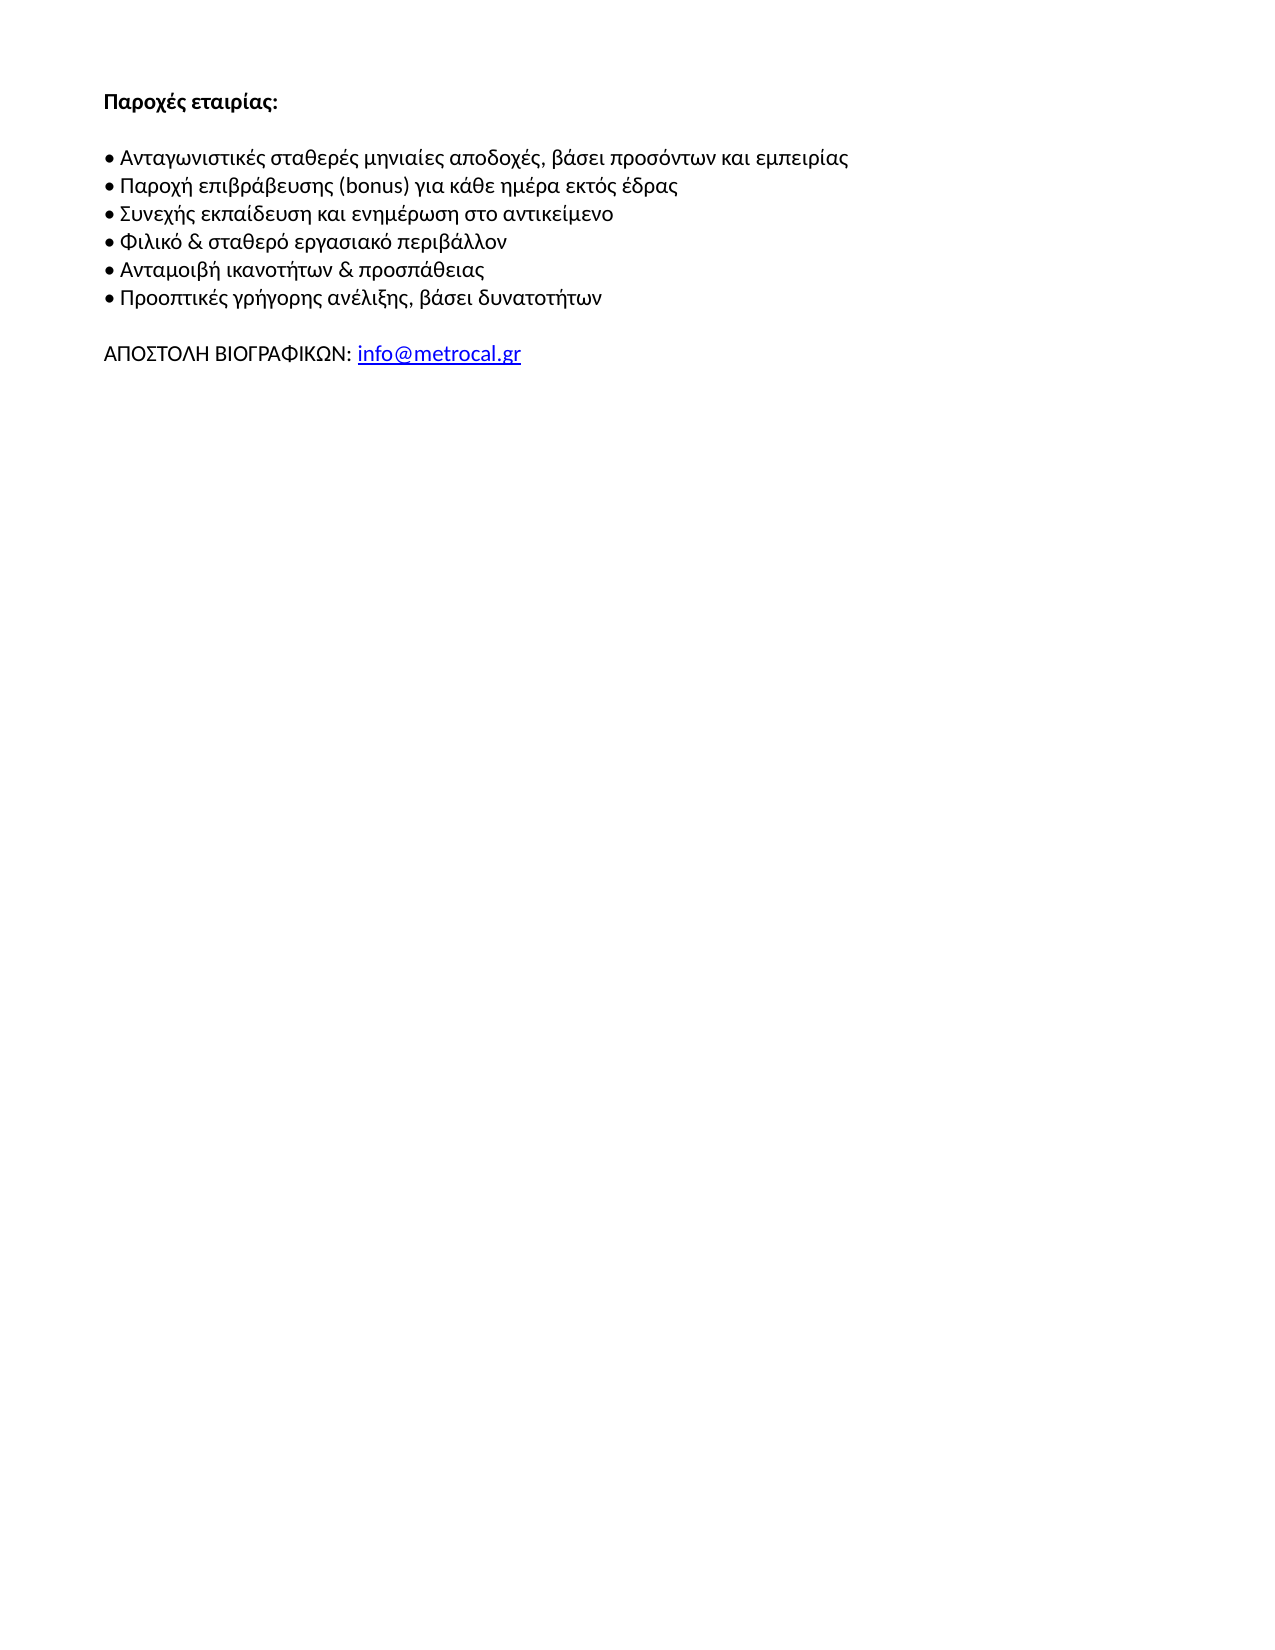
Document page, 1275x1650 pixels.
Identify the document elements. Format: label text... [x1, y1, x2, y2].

text • Συνεχής εκπαίδευση και ενημέρωση στο αντικείμενο [103, 199, 1167, 227]
text ΑΠΟΣΤΟΛΗ ΒΙΟΓΡΑΦΙΚΩΝ: info@metrocal.gr [103, 339, 1167, 367]
text • Ανταμοιβή ικανοτήτων & προσπάθειας [103, 255, 1167, 283]
text • Ανταγωνιστικές σταθερές μηνιαίες αποδοχές, βάσει προσόντων και εμπειρίας [103, 143, 1167, 171]
text Παροχές εταιρίας: [103, 87, 1167, 115]
text • Προοπτικές γρήγορης ανέλιξης, βάσει δυνατοτήτων [103, 283, 1167, 311]
text • Φιλικό & σταθερό εργασιακό περιβάλλον [103, 227, 1167, 255]
text • Παροχή επιβράβευσης (bonus) για κάθε ημέρα εκτός έδρας [103, 171, 1167, 199]
